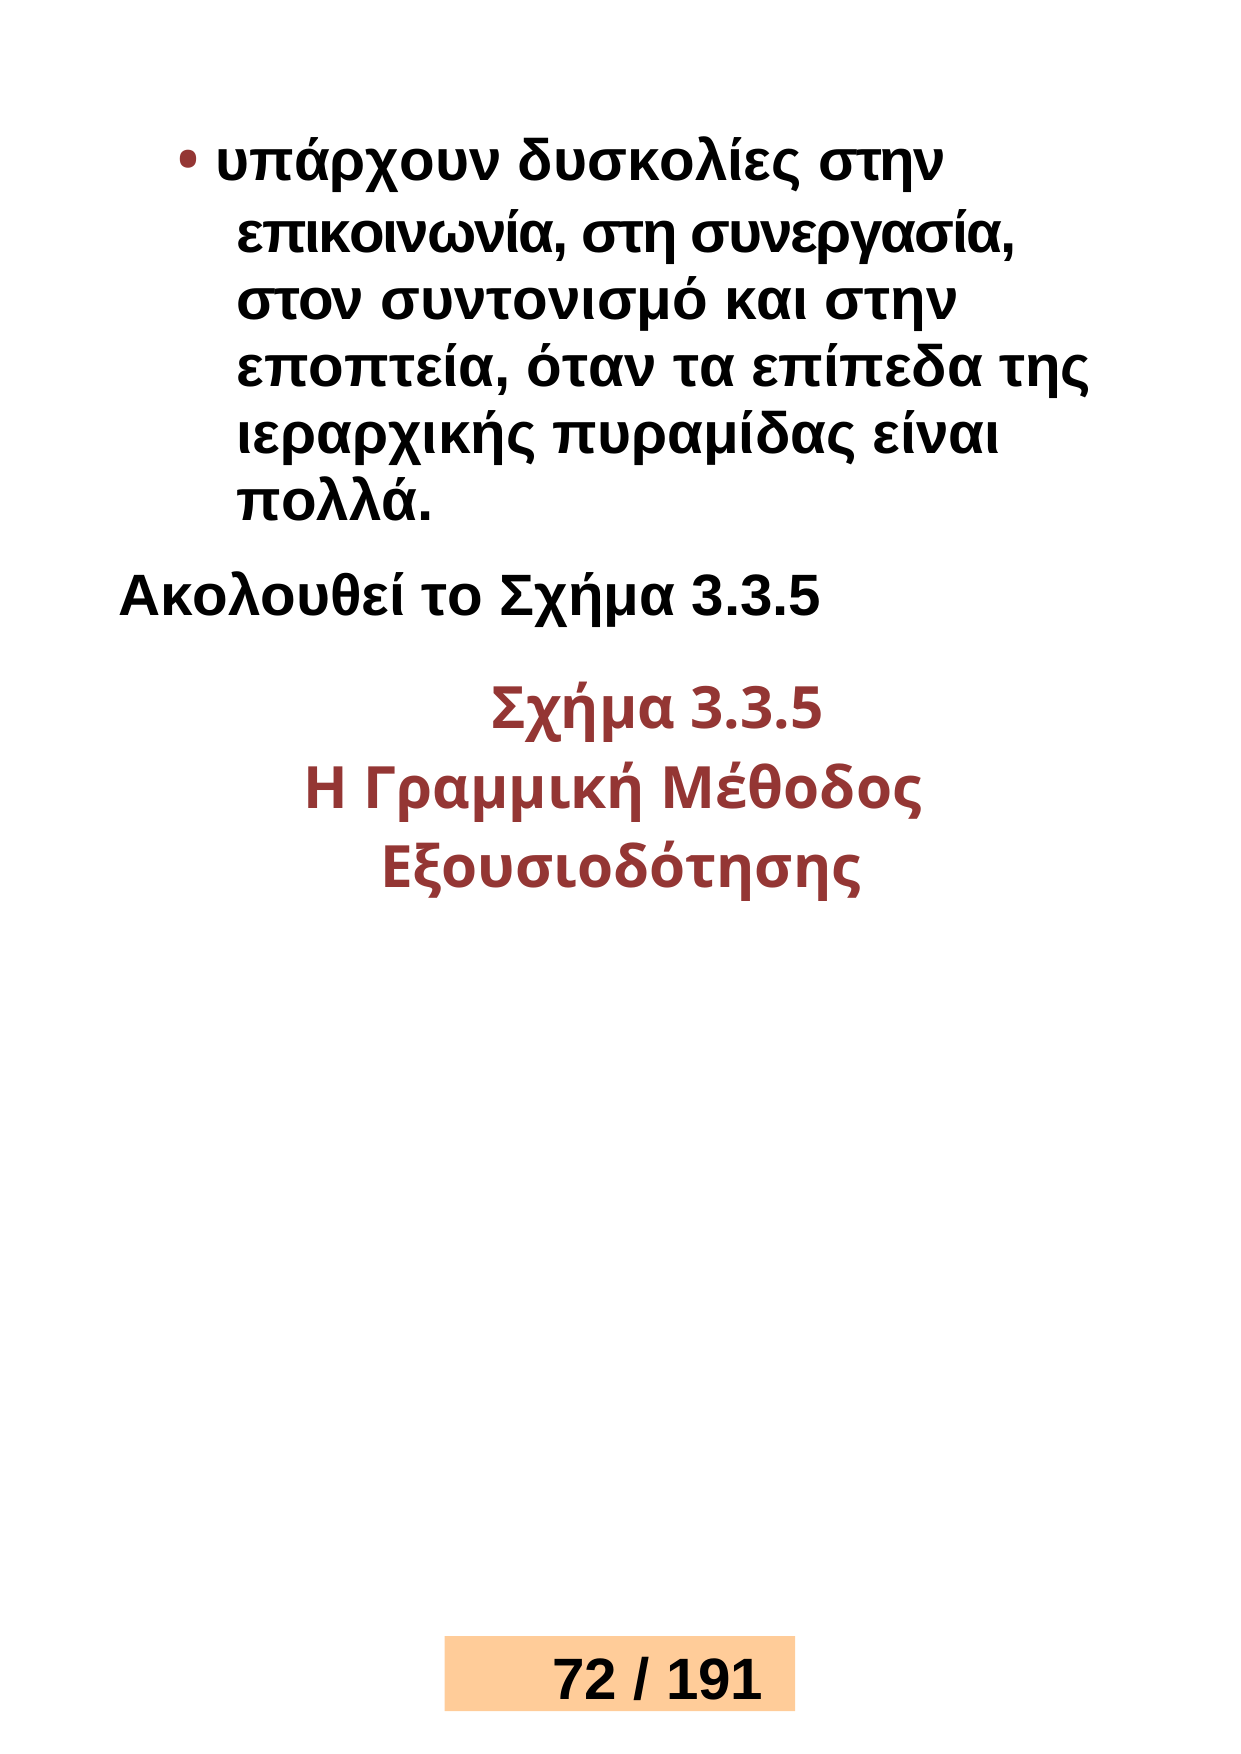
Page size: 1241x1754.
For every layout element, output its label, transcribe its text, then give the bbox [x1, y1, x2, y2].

text • υπάρχουν δυσκολίες στην επικοινωνία, στη συνεργασία, στον συντονισμό και στην εποπτεία, όταν τα επίπεδα της ιεραρχικής πυραμίδας είναι πολλά. [177, 118, 1122, 533]
text Ακολουθεί το Σχήμα 3.3.5 [118, 561, 1122, 628]
text Η Γραμμική Μέθοδος Εξουσιοδότησης [118, 746, 1122, 905]
text Σχήμα 3.3.5 [118, 667, 1122, 746]
